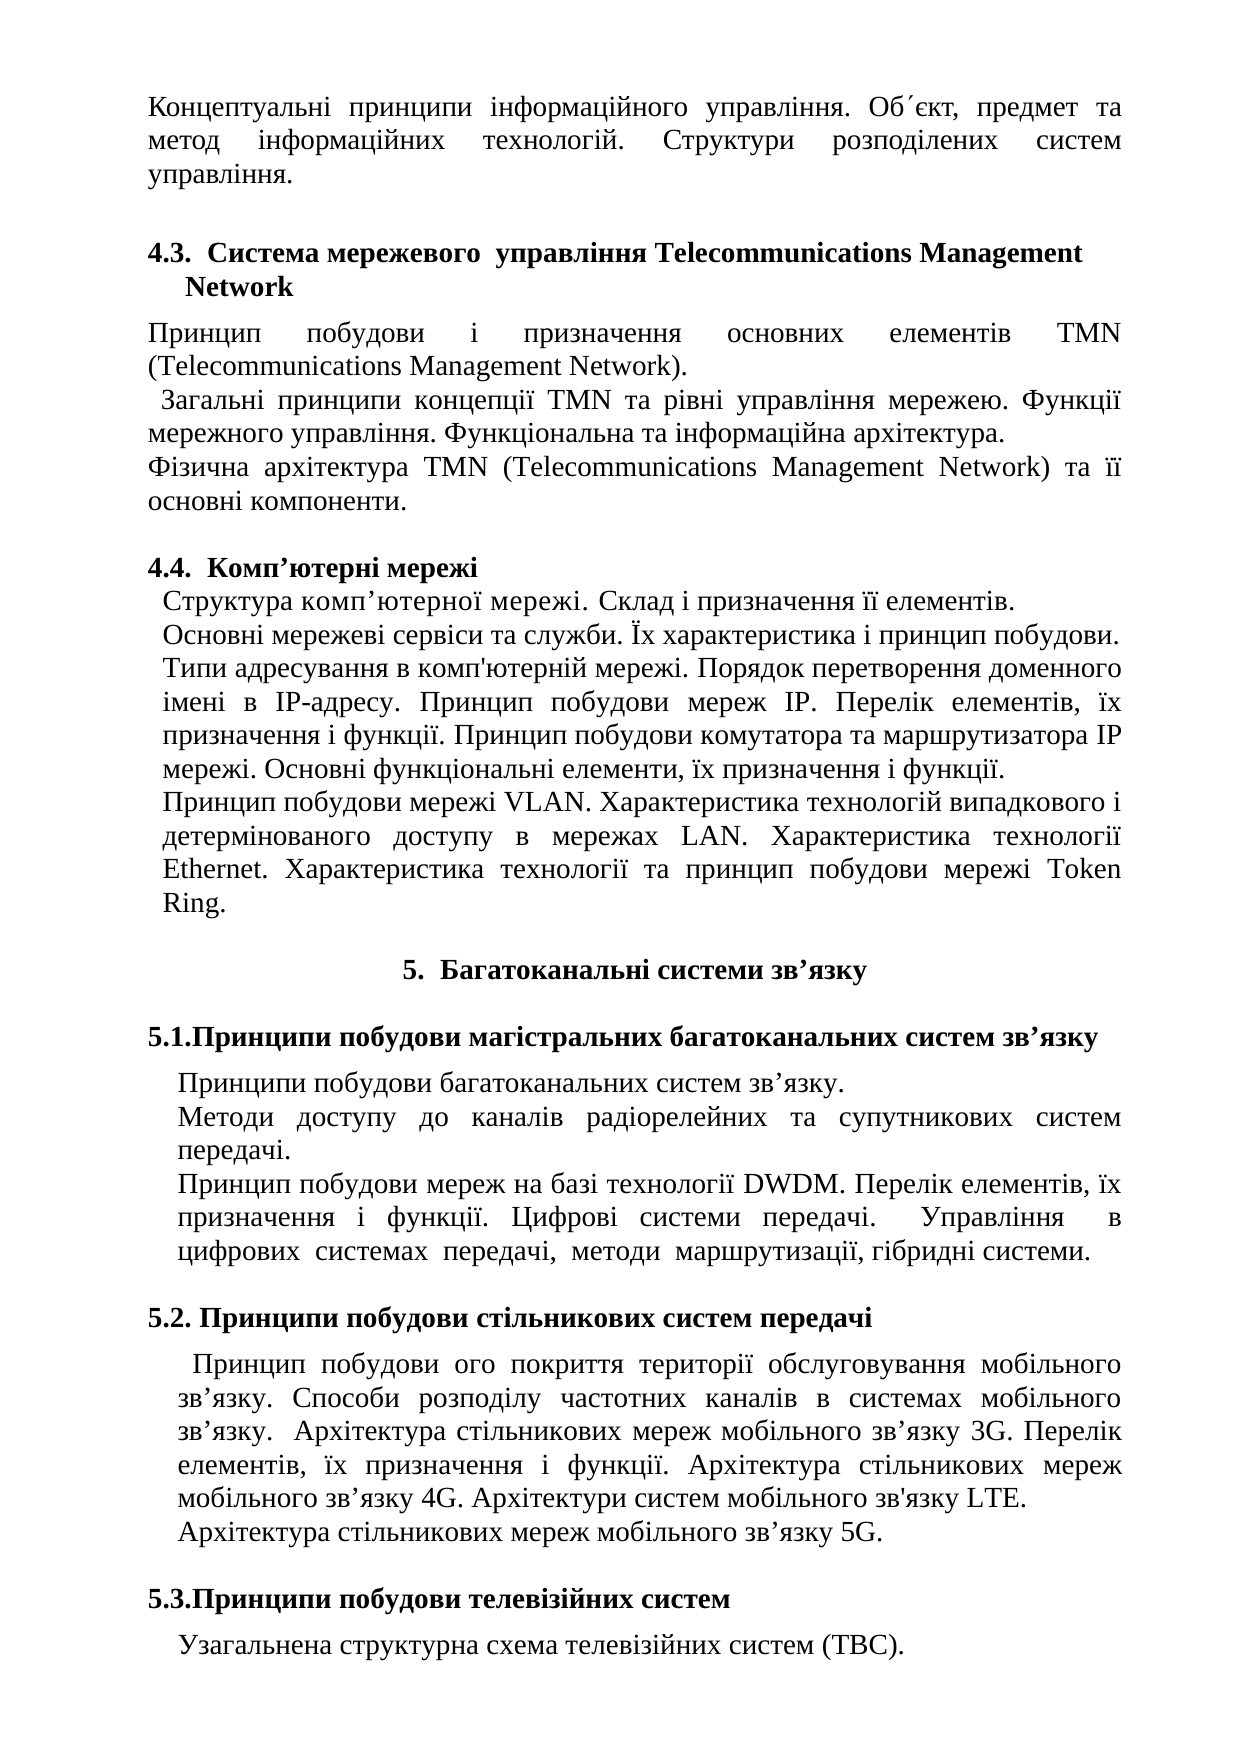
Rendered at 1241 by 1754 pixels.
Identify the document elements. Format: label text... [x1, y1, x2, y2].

text Основні мережеві сервіси та служби. Їх характеристика і принцип побудови. [162, 617, 1122, 650]
list Багатоканальні системи зв’язку [148, 952, 1122, 986]
text Принцип побудови мережі VLAN. Характеристика технологій випадкового і детермінованого доступу в мережах LAN. Характеристика технології Ethernet. Характеристика технології та принцип побудови мережі Token Ring. [162, 784, 1122, 919]
subtitle Система мережевого управління Telecommunications Management Network [148, 235, 1122, 302]
text Принципи побудови багатоканальних систем зв’язку. [177, 1065, 1122, 1099]
list Принципи побудови магістральних багатоканальних систем зв’язку [148, 1019, 1122, 1053]
text Типи адресування в комп'ютерній мережі. Порядок перетворення доменного імені в IP-адресу. Принцип побудови мереж IP. Перелік елементів, їх призначення і функції. Принцип побудови комутатора та маршрутизатора IP мережі. Основні функціональні елементи, їх призначення і функції. [162, 650, 1122, 784]
text Архітектура стільникових мереж мобільного зв’язку 5G. [177, 1514, 1122, 1547]
list Принципи побудови телевізійних систем [148, 1581, 1122, 1614]
list Принципи побудови стільникових систем передачі [148, 1300, 1122, 1334]
list Комп’ютерні мережі [148, 550, 1122, 583]
text Принцип побудови і призначення основних елементів TMN (Telecommunications Management Network). [148, 315, 1122, 382]
text Узагальнена структурна схема телевізійних систем (ТВС). [177, 1627, 1122, 1661]
text Структура комп’ютерної мережі. Склад і призначення її елементів. [162, 583, 1122, 617]
text Принцип побудови ого покриття території обслуговування мобільного зв’язку. Способи розподілу частотних каналів в системах мобільного зв’язку. Архітектура стільникових мереж мобільного зв’язку 3G. Перелік елементів, їх призначення і функції. Архітектура стільникових мереж мобільного зв’язку 4G. Архітектури систем мобільного зв'язку LTE. [177, 1346, 1122, 1514]
text Методи доступу до каналів радіорелейних та супутникових систем передачі. [177, 1099, 1122, 1166]
text Загальні принципи концепції TMN та рівні управління мережею. Функції мережного управління. Функціональна та інформаційна архітектура. [148, 382, 1122, 449]
text Фізична архітектура TMN (Telecommunications Management Network) та її основні компоненти. [148, 449, 1122, 516]
text Концептуальні принципи інформаційного управління. Обєкт, предмет та метод інформаційних технологій. Структури розподілених систем управління. [148, 89, 1122, 189]
text Принцип побудови мереж на базі технології DWDM. Перелік елементів, їх призначення і функції. Цифрові системи передачі. Управління в цифрових системах передачі, методи маршрутизації, гібридні системи. [177, 1166, 1122, 1267]
